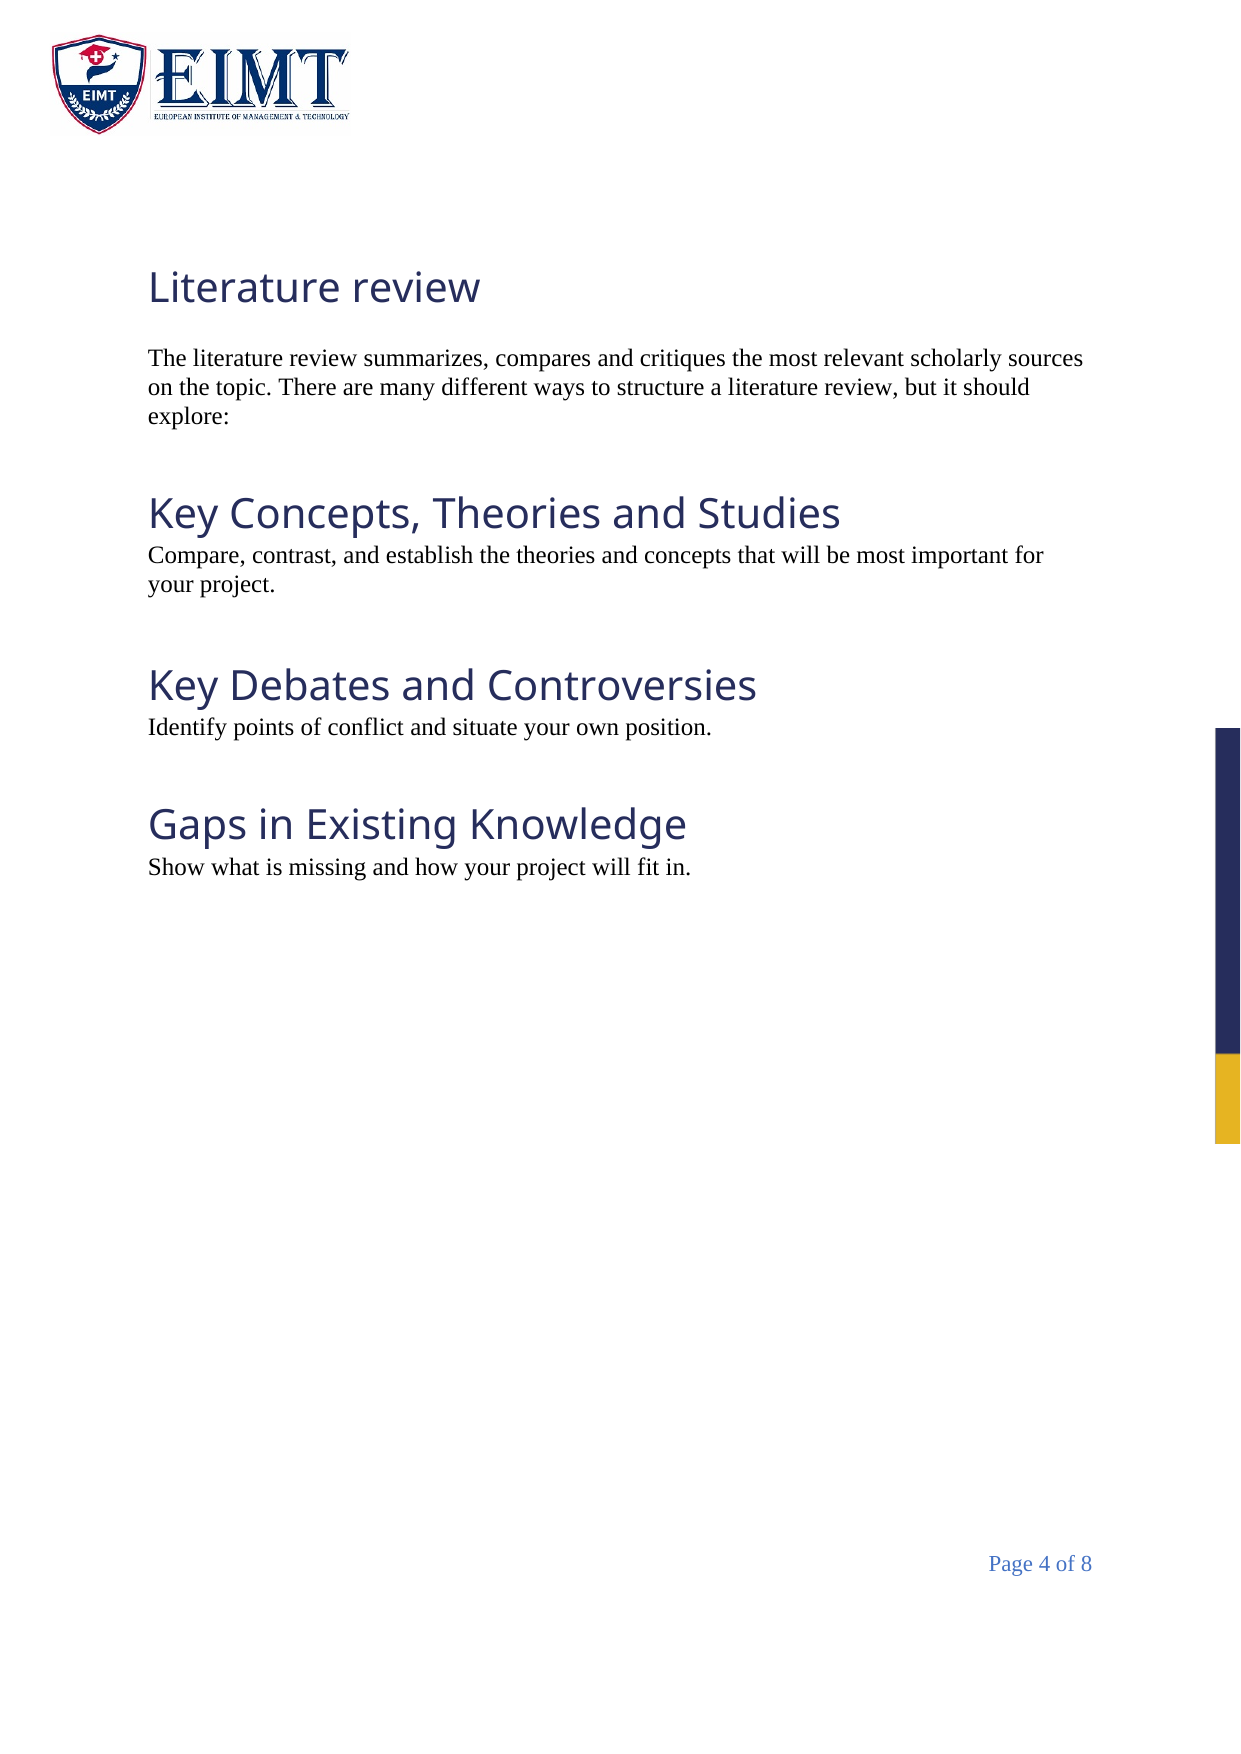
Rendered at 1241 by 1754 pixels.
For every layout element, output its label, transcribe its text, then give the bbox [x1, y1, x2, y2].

text The literature review summarizes, compares and critiques the most relevant scholarly sources on the topic. There are many different ways to structure a literature review, but it should explore: [148, 343, 1093, 430]
subtitle Key Concepts, Theories and Studies [148, 483, 1093, 540]
text Compare, contrast, and establish the theories and concepts that will be most important for your project. [148, 540, 1093, 598]
subtitle Key Debates and Controversies [148, 656, 1093, 712]
text Show what is missing and how your project will fit in. [148, 852, 1093, 881]
text Identify points of conflict and situate your own position. [148, 712, 1093, 741]
subtitle Gaps in Existing Knowledge [148, 795, 1093, 852]
picture [3, 728, 1241, 1144]
subtitle Literature review [148, 258, 1093, 315]
picture [49, 32, 351, 136]
